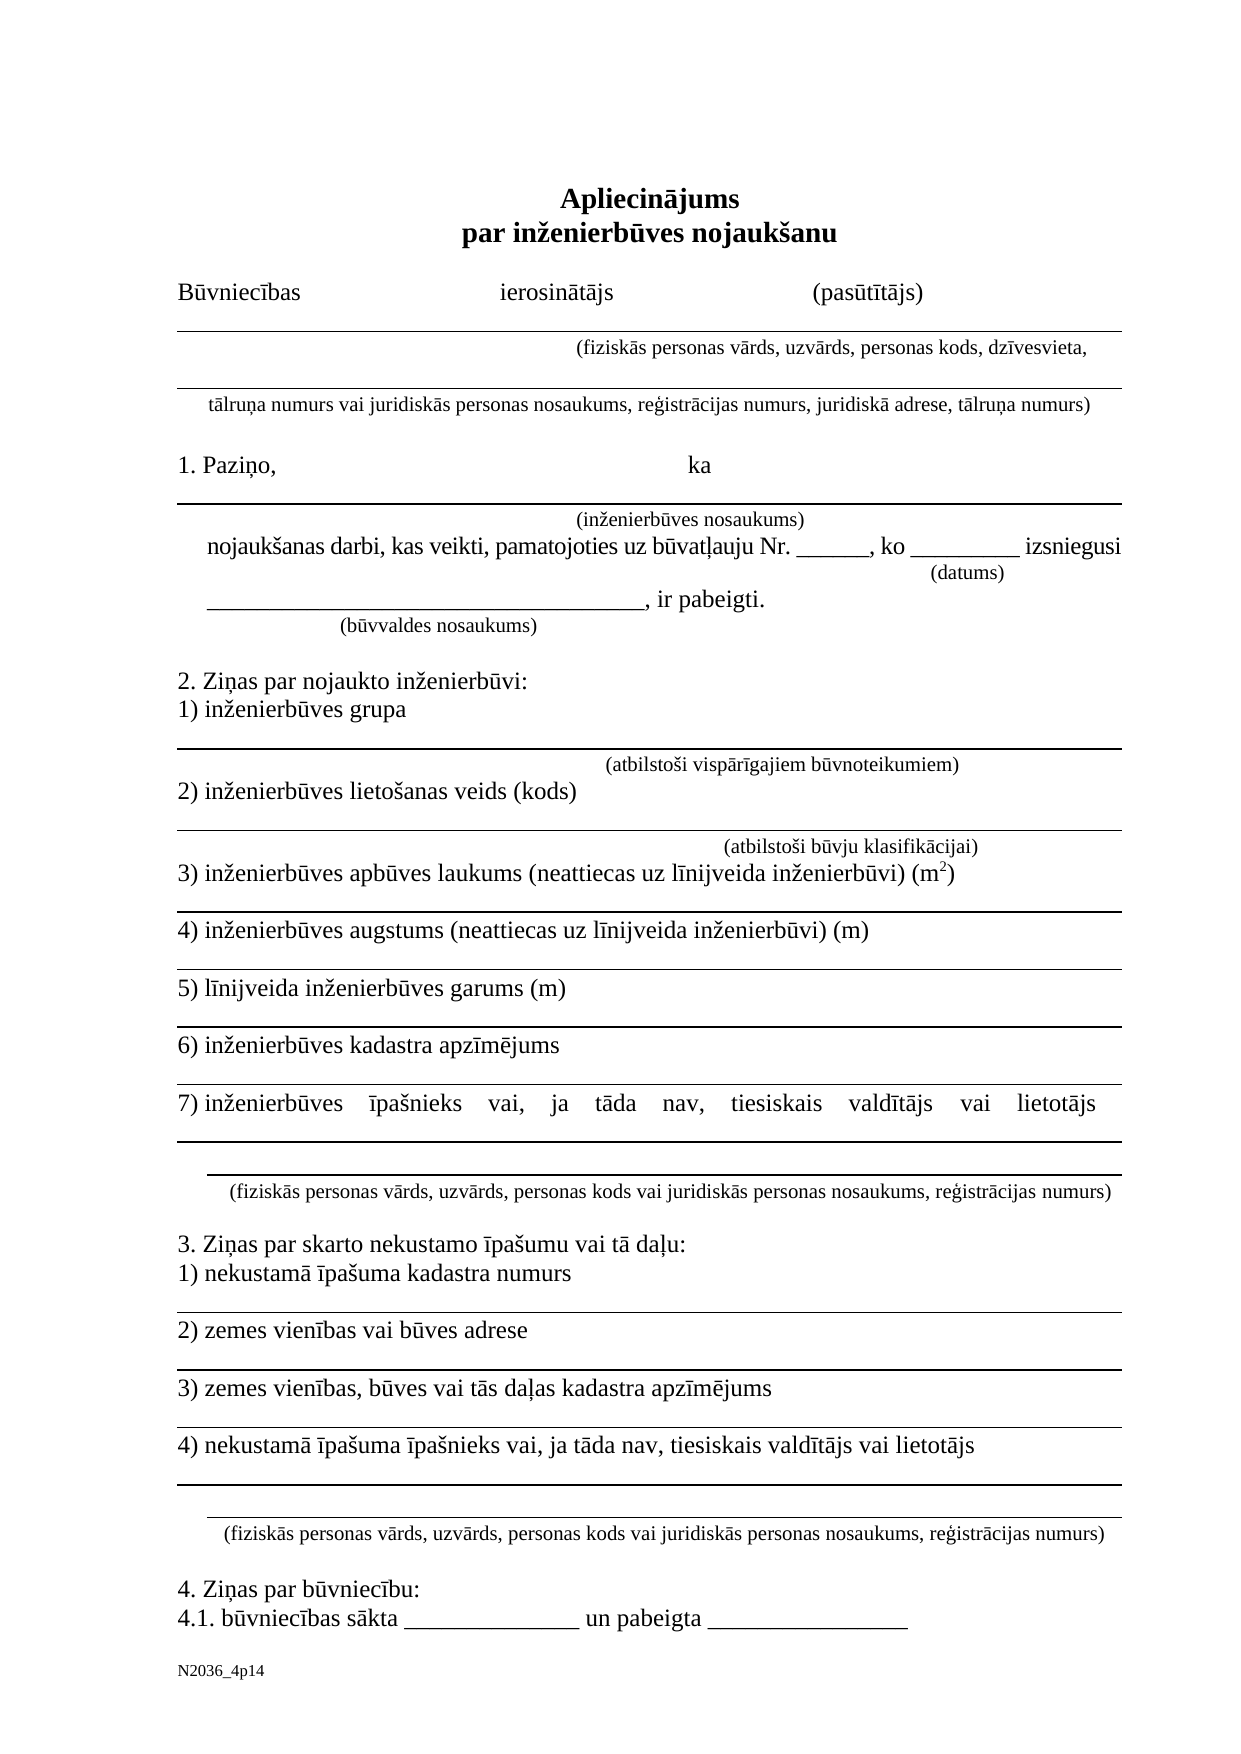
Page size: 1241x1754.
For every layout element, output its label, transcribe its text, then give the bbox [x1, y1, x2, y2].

text 3. Ziņas par skarto nekustamo īpašumu vai tā daļu: [177, 1229, 1122, 1258]
text Būvniecības ierosinātājs (pasūtītājs) [177, 277, 1122, 331]
text 1) nekustamā īpašuma kadastra numurs [177, 1258, 1122, 1312]
text (būvvaldes nosaukums) [177, 613, 1122, 637]
text 1) inženierbūves grupa [177, 694, 1122, 748]
text 5) līnijveida inženierbūves garums (m) [177, 973, 1122, 1026]
text 7) inženierbūves īpašnieks vai, ja tāda nav, tiesiskais valdītājs vai lietotājs [177, 1088, 1122, 1141]
text (fiziskās personas vārds, uzvārds, personas kods vai juridiskās personas nosaukums, reģistrācijas numurs) [177, 1179, 1122, 1203]
text tālruņa numurs vai juridiskās personas nosaukums, reģistrācijas numurs, juridiskā adrese, tālruņa numurs) [177, 392, 1122, 416]
text 2) zemes vienības vai būves adrese [177, 1315, 1122, 1369]
text 4) inženierbūves augstums (neattiecas uz līnijveida inženierbūvi) (m) [177, 915, 1122, 969]
text 4.1. būvniecības sākta ______________ un pabeigta ________________ [177, 1603, 1122, 1632]
text ___________________________________, ir pabeigti. [177, 584, 1122, 613]
text (fiziskās personas vārds, uzvārds, personas kods, dzīvesvieta, [177, 334, 1122, 359]
text 1. Paziņo, ka [177, 450, 1122, 503]
text par inženierbūves nojaukšanu [177, 215, 1122, 248]
text 4. Ziņas par būvniecību: [177, 1574, 1122, 1603]
text 6) inženierbūves kadastra apzīmējums [177, 1030, 1122, 1084]
text (atbilstoši vispārīgajiem būvnoteikumiem) [177, 752, 1122, 776]
text 2. Ziņas par nojaukto inženierbūvi: [177, 666, 1122, 694]
text (fiziskās personas vārds, uzvārds, personas kods vai juridiskās personas nosaukums, reģistrācijas numurs) [177, 1521, 1122, 1545]
text 3) inženierbūves apbūves laukums (neattiecas uz līnijveida inženierbūvi) (m2) [177, 858, 1122, 911]
text (inženierbūves nosaukums) [177, 507, 1122, 531]
text 4) nekustamā īpašuma īpašnieks vai, ja tāda nav, tiesiskais valdītājs vai lietotājs [177, 1430, 1122, 1484]
text nojaukšanas darbi, kas veikti, pamatojoties uz būvatļauju Nr. ______, ko _________ izsniegusi [177, 531, 1122, 560]
text Apliecinājums [177, 181, 1122, 215]
text 3) zemes vienības, būves vai tās daļas kadastra apzīmējums [177, 1373, 1122, 1427]
text 2) inženierbūves lietošanas veids (kods) [177, 776, 1122, 830]
text (atbilstoši būvju klasifikācijai) [177, 833, 1122, 858]
text (datums) [177, 560, 1122, 584]
